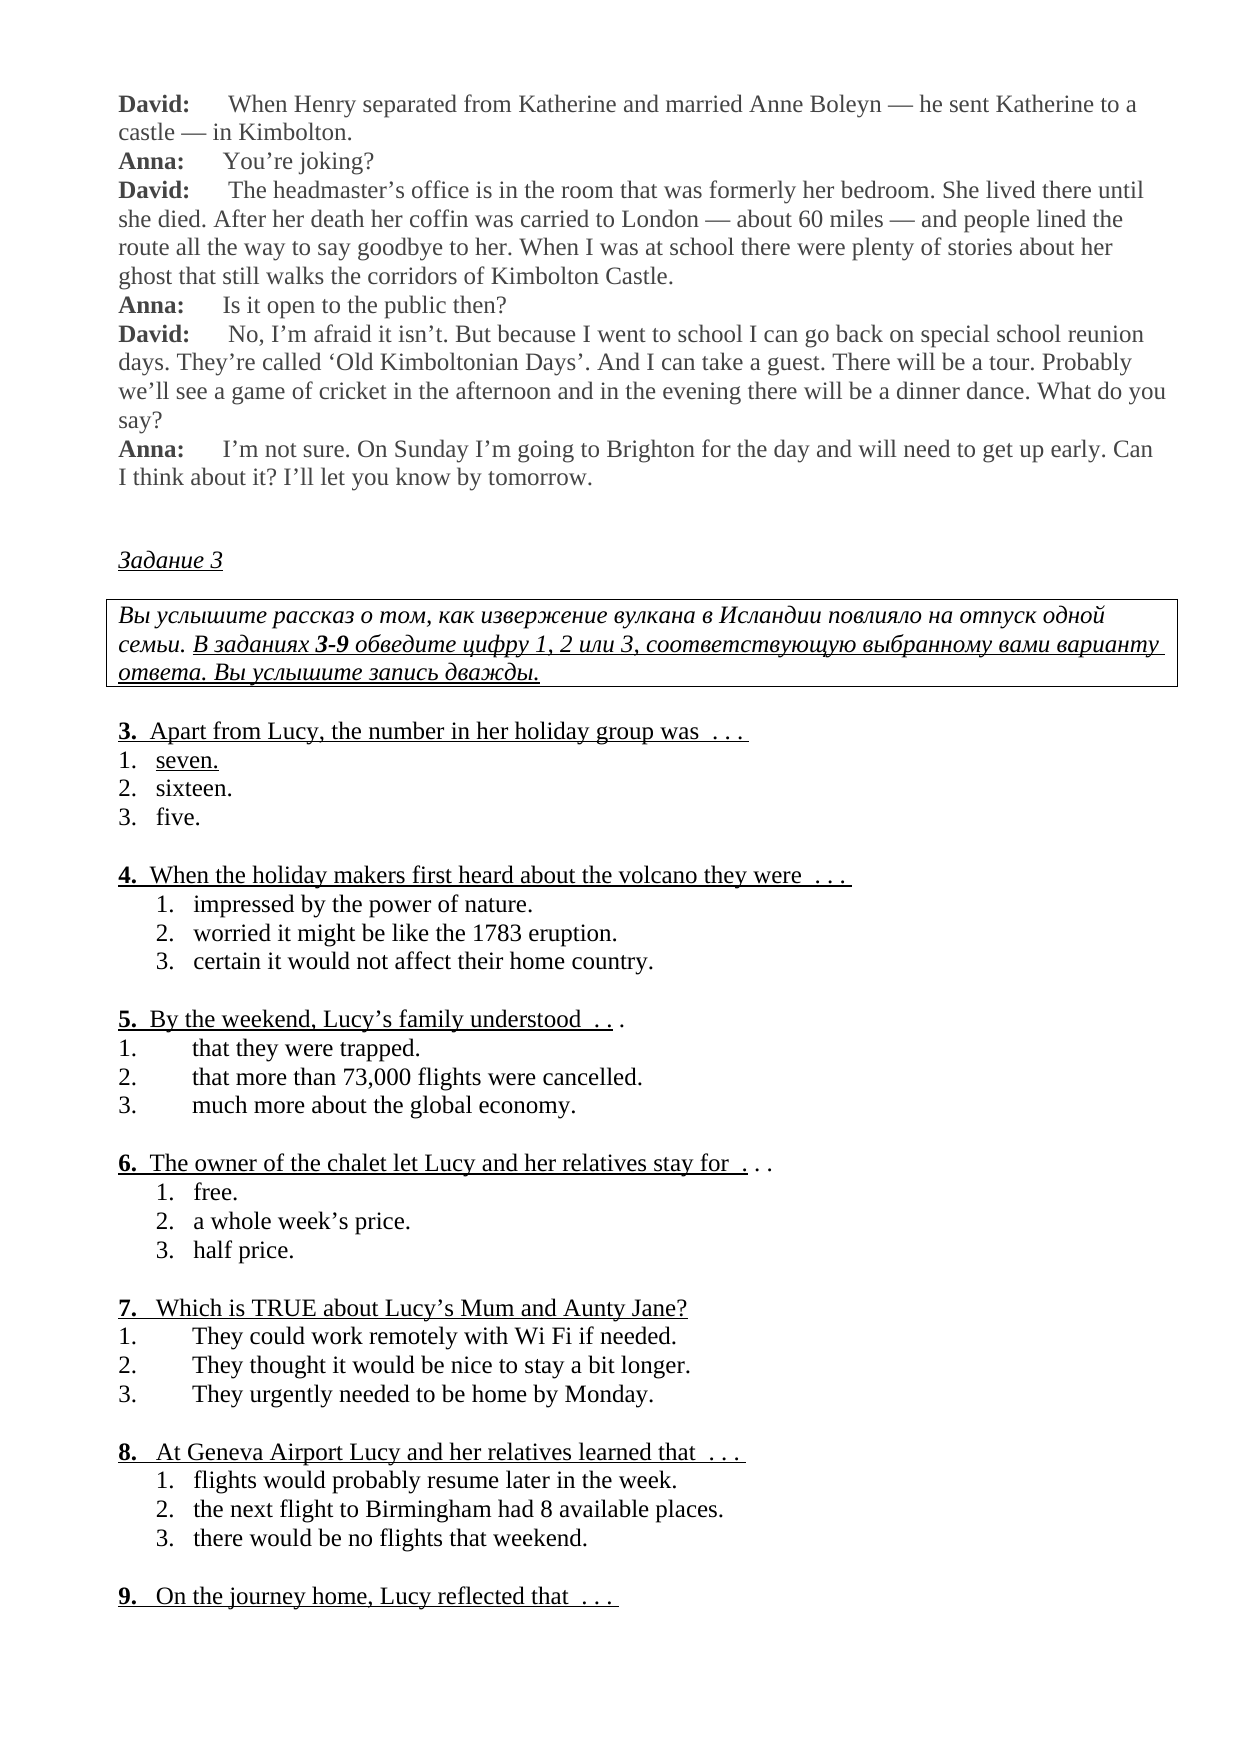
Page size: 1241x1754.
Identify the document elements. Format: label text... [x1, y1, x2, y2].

list They thought it would be nice to stay a bit longer. [118, 1350, 1167, 1379]
list They urgently needed to be home by Monday. [118, 1379, 1167, 1408]
list flights would probably resume later in the week. [156, 1466, 1167, 1494]
text 3. Apart from Lucy, the number in her holiday group was . . . [118, 716, 1167, 745]
list They could work remotely with Wi Fi if needed. [118, 1321, 1167, 1350]
text 7. Which is TRUE about Lucy’s Mum and Aunty Jane? [118, 1293, 1167, 1321]
list five. [118, 802, 1167, 831]
list there would be no flights that weekend. [156, 1523, 1167, 1552]
list half price. [156, 1235, 1167, 1263]
list free. [156, 1177, 1167, 1206]
text 9. On the journey home, Lucy reflected that . . . [118, 1581, 1167, 1610]
list that more than 73,000 flights were cancelled. [118, 1062, 1167, 1091]
list worried it might be like the 1783 eruption. [156, 918, 1167, 946]
list much more about the global economy. [118, 1091, 1167, 1119]
text 6. The owner of the chalet let Lucy and her relatives stay for . . . [118, 1148, 1167, 1177]
list that they were trapped. [118, 1033, 1167, 1062]
list certain it would not affect their home country. [156, 946, 1167, 975]
list sixteen. [118, 773, 1167, 802]
list seven. [118, 745, 1167, 773]
text 8. At Geneva Airport Lucy and her relatives learned that . . . [118, 1437, 1167, 1466]
list the next flight to Birmingham had 8 available places. [156, 1494, 1167, 1523]
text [118, 89, 1167, 491]
text 4. When the holiday makers first heard about the volcano they were . . . [118, 860, 1167, 889]
list impressed by the power of nature. [156, 889, 1167, 918]
list a whole week’s price. [156, 1206, 1167, 1235]
text 5. By the weekend, Lucy’s family understood . . . [118, 1004, 1167, 1033]
table_header Вы услышите рассказ о том, как извержение вулкана в Исландии повлияло на отпуск одной семьи. В заданиях 3-9 обведите цифру 1, 2 или 3, соответствующую выбранному вами варианту ответа. Вы услышите запись дважды. [107, 600, 1177, 686]
text Задание 3 [118, 545, 1167, 574]
